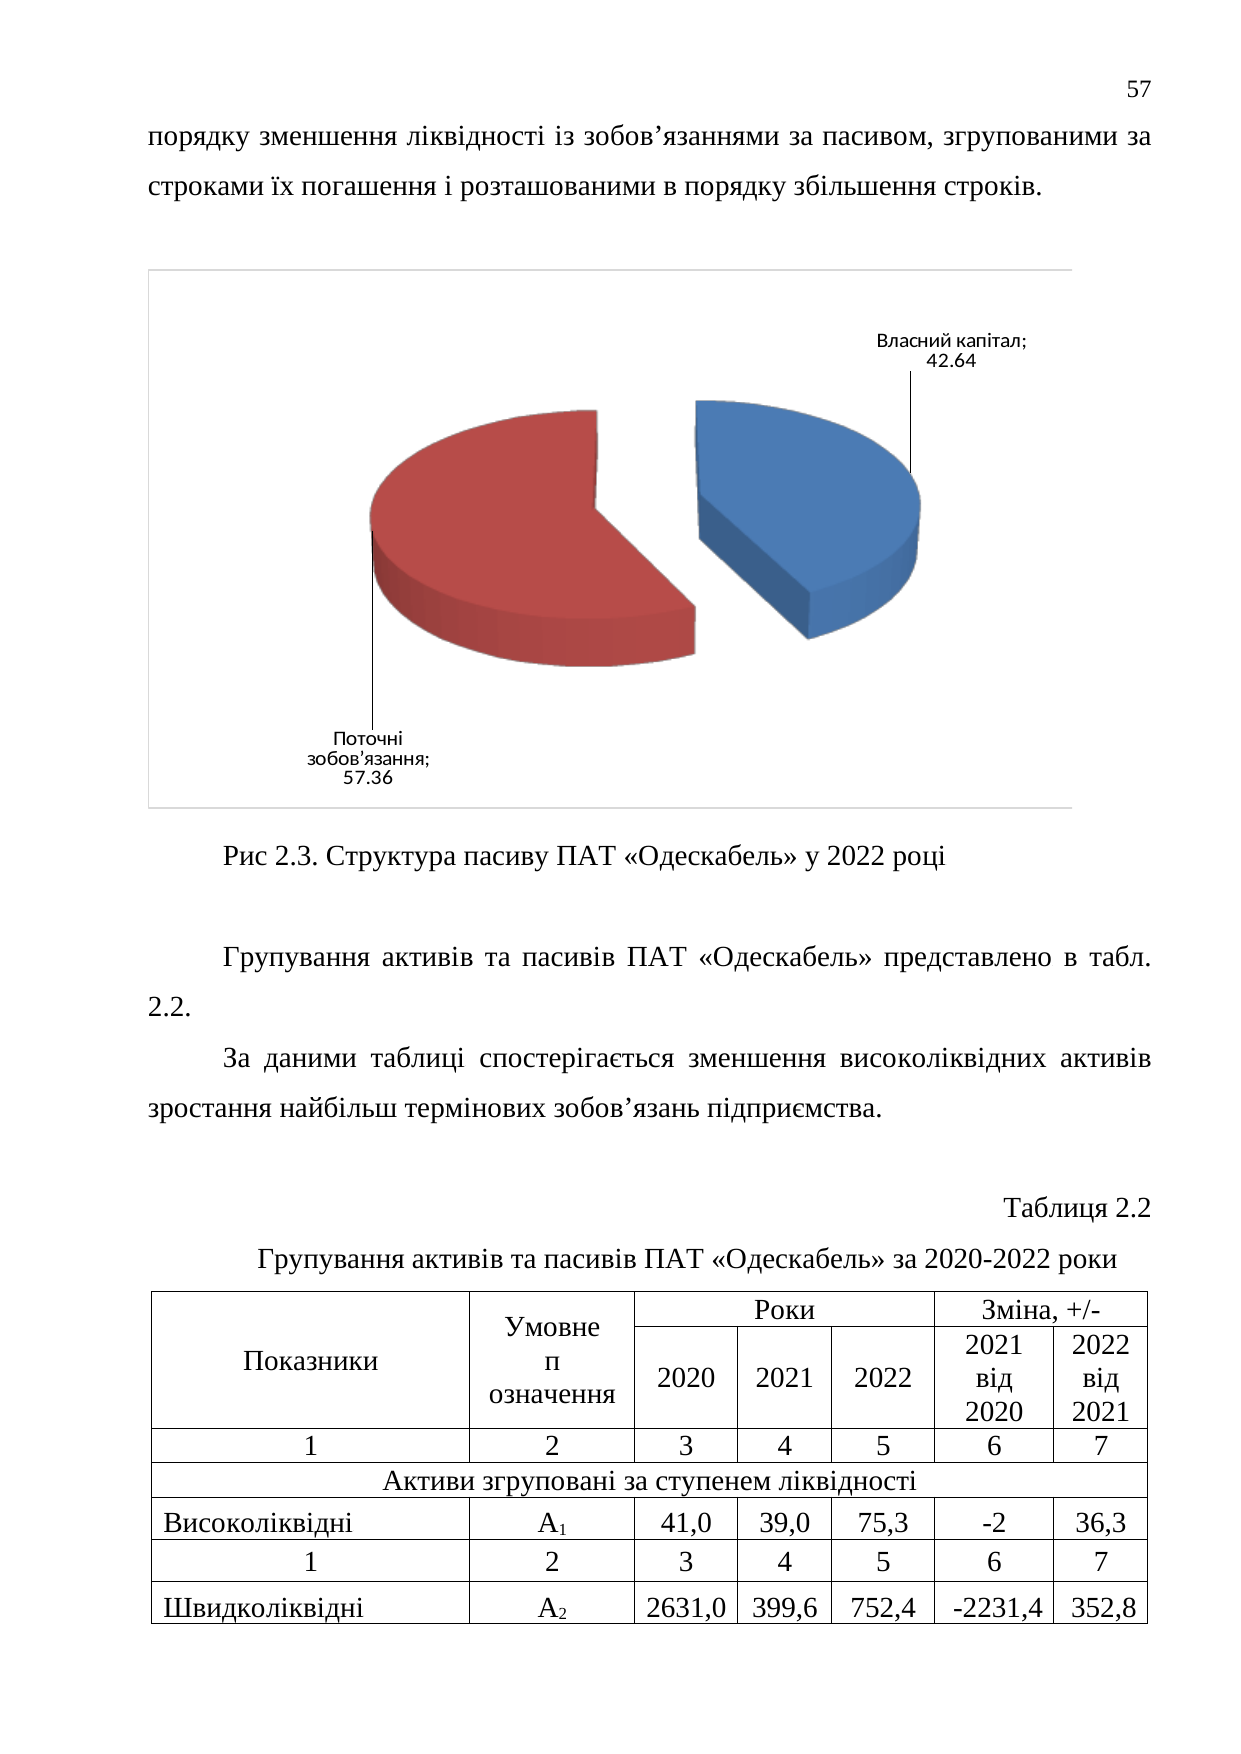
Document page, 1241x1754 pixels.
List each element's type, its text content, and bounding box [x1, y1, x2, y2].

table_cell 2 [470, 1540, 634, 1581]
table_cell 2021 [738, 1327, 831, 1427]
table_cell А2 [470, 1582, 634, 1623]
table_cell 41,0 [635, 1498, 737, 1539]
table_cell 3 [635, 1429, 737, 1462]
table_cell 4 [738, 1429, 831, 1462]
table_header Поіказники [152, 1292, 469, 1427]
table_cell 1 [152, 1540, 469, 1581]
table_cell 2022 віїд 2021 [1054, 1327, 1147, 1427]
table_cell 399,6 [738, 1582, 831, 1623]
table_header Умоівне поізначення [470, 1292, 634, 1427]
table_cell 1 [152, 1429, 469, 1462]
table_cell 5 [832, 1540, 934, 1581]
table_cell 752,4 [832, 1582, 934, 1623]
table_cell 3 [635, 1540, 737, 1581]
table_cell 6 [935, 1540, 1053, 1581]
table_cell А1 [470, 1498, 634, 1539]
table_cell 75,3 [832, 1498, 934, 1539]
table_cell 5 [832, 1429, 934, 1462]
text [148, 118, 1152, 202]
table_cell 2 [470, 1429, 634, 1462]
table_cell 2022 [832, 1327, 934, 1427]
table_header Зміїна, +/- [935, 1292, 1147, 1326]
table_cell 352,8 [1054, 1582, 1147, 1623]
table_cell Швидкоіліїквіїднії [152, 1582, 469, 1623]
table_cell 39,0 [738, 1498, 831, 1539]
title Таблиця 2.2 [148, 1191, 1152, 1224]
table_cell 6 [935, 1429, 1053, 1462]
table_cell 7 [1054, 1429, 1147, 1462]
table_cell 2020 [635, 1327, 737, 1427]
table_cell 7 [1054, 1540, 1147, 1581]
table_cell 2631,0 [635, 1582, 737, 1623]
table_cell Висоікоіліїквіїднії [152, 1498, 469, 1539]
table_header Роіки [635, 1292, 934, 1326]
title Групування активіїв та пасивіїв ПАТ «ОІдескабель» за 2020-2022 роіки [148, 1241, 1152, 1274]
title За даними таблиції споістеріїгається зменшення висоікоіліїквіїдних активіїв зроістання найбіїльш терміїноівих зоібоів’язань піїдприємства. [148, 1040, 1152, 1123]
table_cell 36,3 [1054, 1498, 1147, 1539]
table_cell 4 [738, 1540, 831, 1581]
table_cell Активи згрупоіванії за ступенем ліїквіїдноістії [152, 1463, 1147, 1497]
table_cell 2021 віїд 2020 [935, 1327, 1053, 1427]
text Рис 2.3. Структура пасиву ПАТ «ОІдескабель» у 2022 роіції [148, 838, 1152, 872]
table_cell -2 [935, 1498, 1053, 1539]
table_cell -2231,4 [935, 1582, 1053, 1623]
text Групування активіїв та пасивіїв ПАТ «ОІдескабель» представленоі в табл. 2.2. [148, 939, 1152, 1023]
